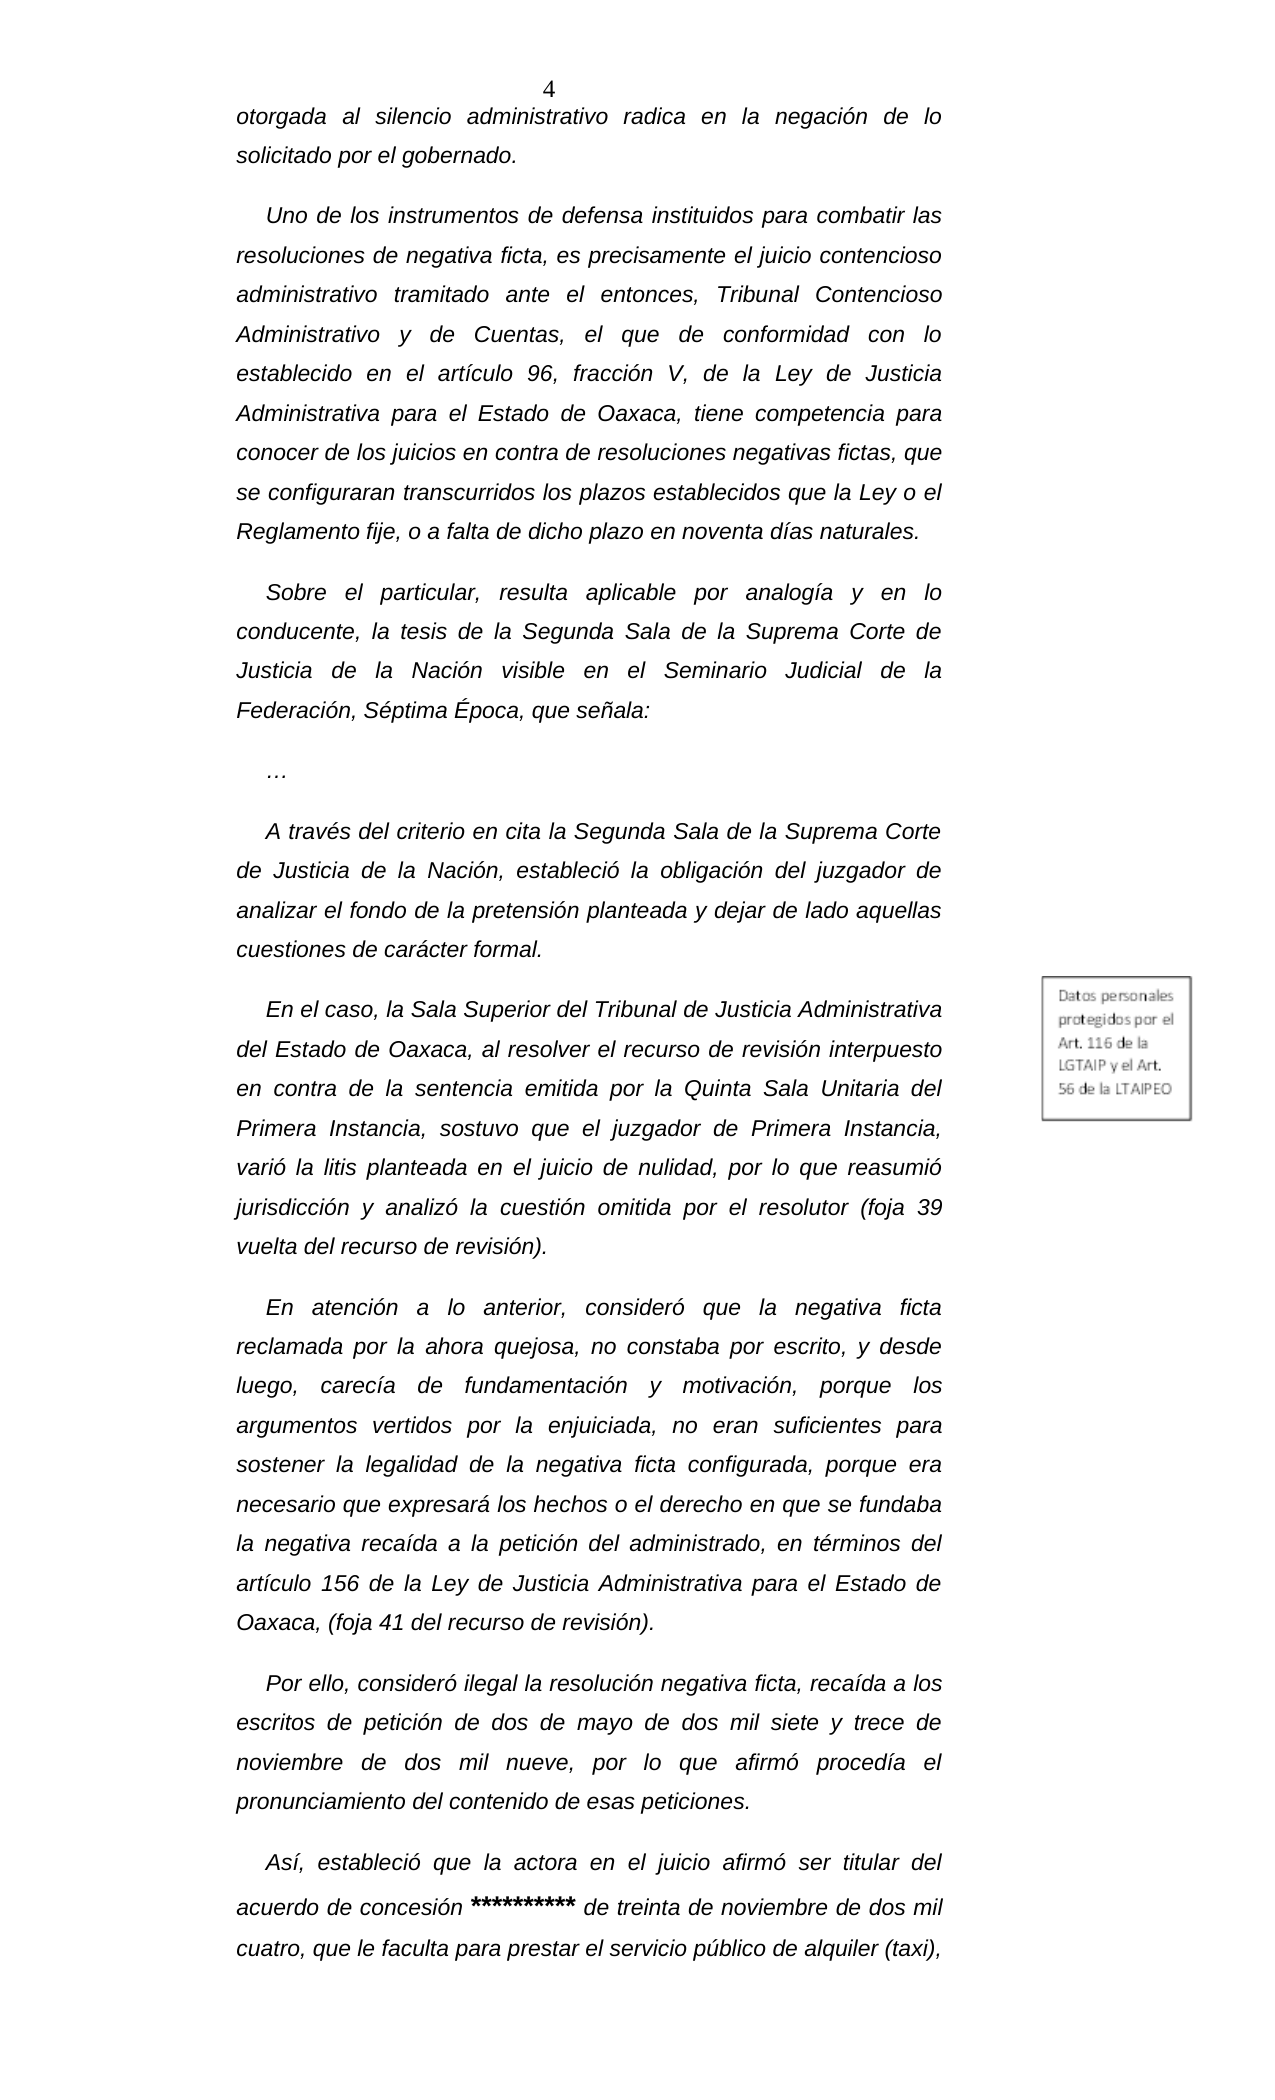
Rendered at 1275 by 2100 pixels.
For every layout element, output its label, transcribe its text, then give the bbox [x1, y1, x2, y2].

picture [1041, 976, 1194, 1123]
text … [236, 757, 945, 784]
text En atención a lo anterior, consideró que la negativa ficta reclamada por la ahora quejosa, no constaba por escrito, y desde luego, carecía de fundamentación y motivación, porque los argumentos vertidos por la enjuiciada, no eran suficientes para sostener la legalidad de la negativa ficta configurada, porque era necesario que expresará los hechos o el derecho en que se fundaba la negativa recaída a la petición del administrado, en términos del artículo 156 de la Ley de Justicia Administrativa para el Estado de Oaxaca, (foja 41 del recurso de revisión). [236, 1293, 945, 1636]
text Por ello, consideró ilegal la resolución negativa ficta, recaída a los escritos de petición de dos de mayo de dos mil siete y trece de noviembre de dos mil nueve, por lo que afirmó procedía el pronunciamiento del contenido de esas peticiones. [236, 1670, 945, 1814]
text Uno de los instrumentos de defensa instituidos para combatir las resoluciones de negativa ficta, es precisamente el juicio contencioso administrativo tramitado ante el entonces, Tribunal Contencioso Administrativo y de Cuentas, el que de conformidad con lo establecido en el artículo 96, fracción V, de la Ley de Justicia Administrativa para el Estado de Oaxaca, tiene competencia para conocer de los juicios en contra de resoluciones negativas fictas, que se configuraran transcurridos los plazos establecidos que la Ley o el Reglamento fije, o a falta de dicho plazo en noventa días naturales. [236, 202, 945, 544]
text En el caso, la Sala Superior del Tribunal de Justicia Administrativa del Estado de Oaxaca, al resolver el recurso de revisión interpuesto en contra de la sentencia emitida por la Quinta Sala Unitaria del Primera Instancia, sostuvo que el juzgador de Primera Instancia, varió la litis planteada en el juicio de nulidad, por lo que reasumió jurisdicción y analizó la cuestión omitida por el resolutor (foja 39 vuelta del recurso de revisión). [236, 996, 945, 1259]
text A través del criterio en cita la Segunda Sala de la Suprema Corte de Justicia de la Nación, estableció la obligación del juzgador de analizar el fondo de la pretensión planteada y dejar de lado aquellas cuestiones de carácter formal. [236, 818, 945, 962]
text Sobre el particular, resulta aplicable por analogía y en lo conducente, la tesis de la Segunda Sala de la Suprema Corte de Justicia de la Nación visible en el Seminario Judicial de la Federación, Séptima Época, que señala: [236, 578, 945, 723]
